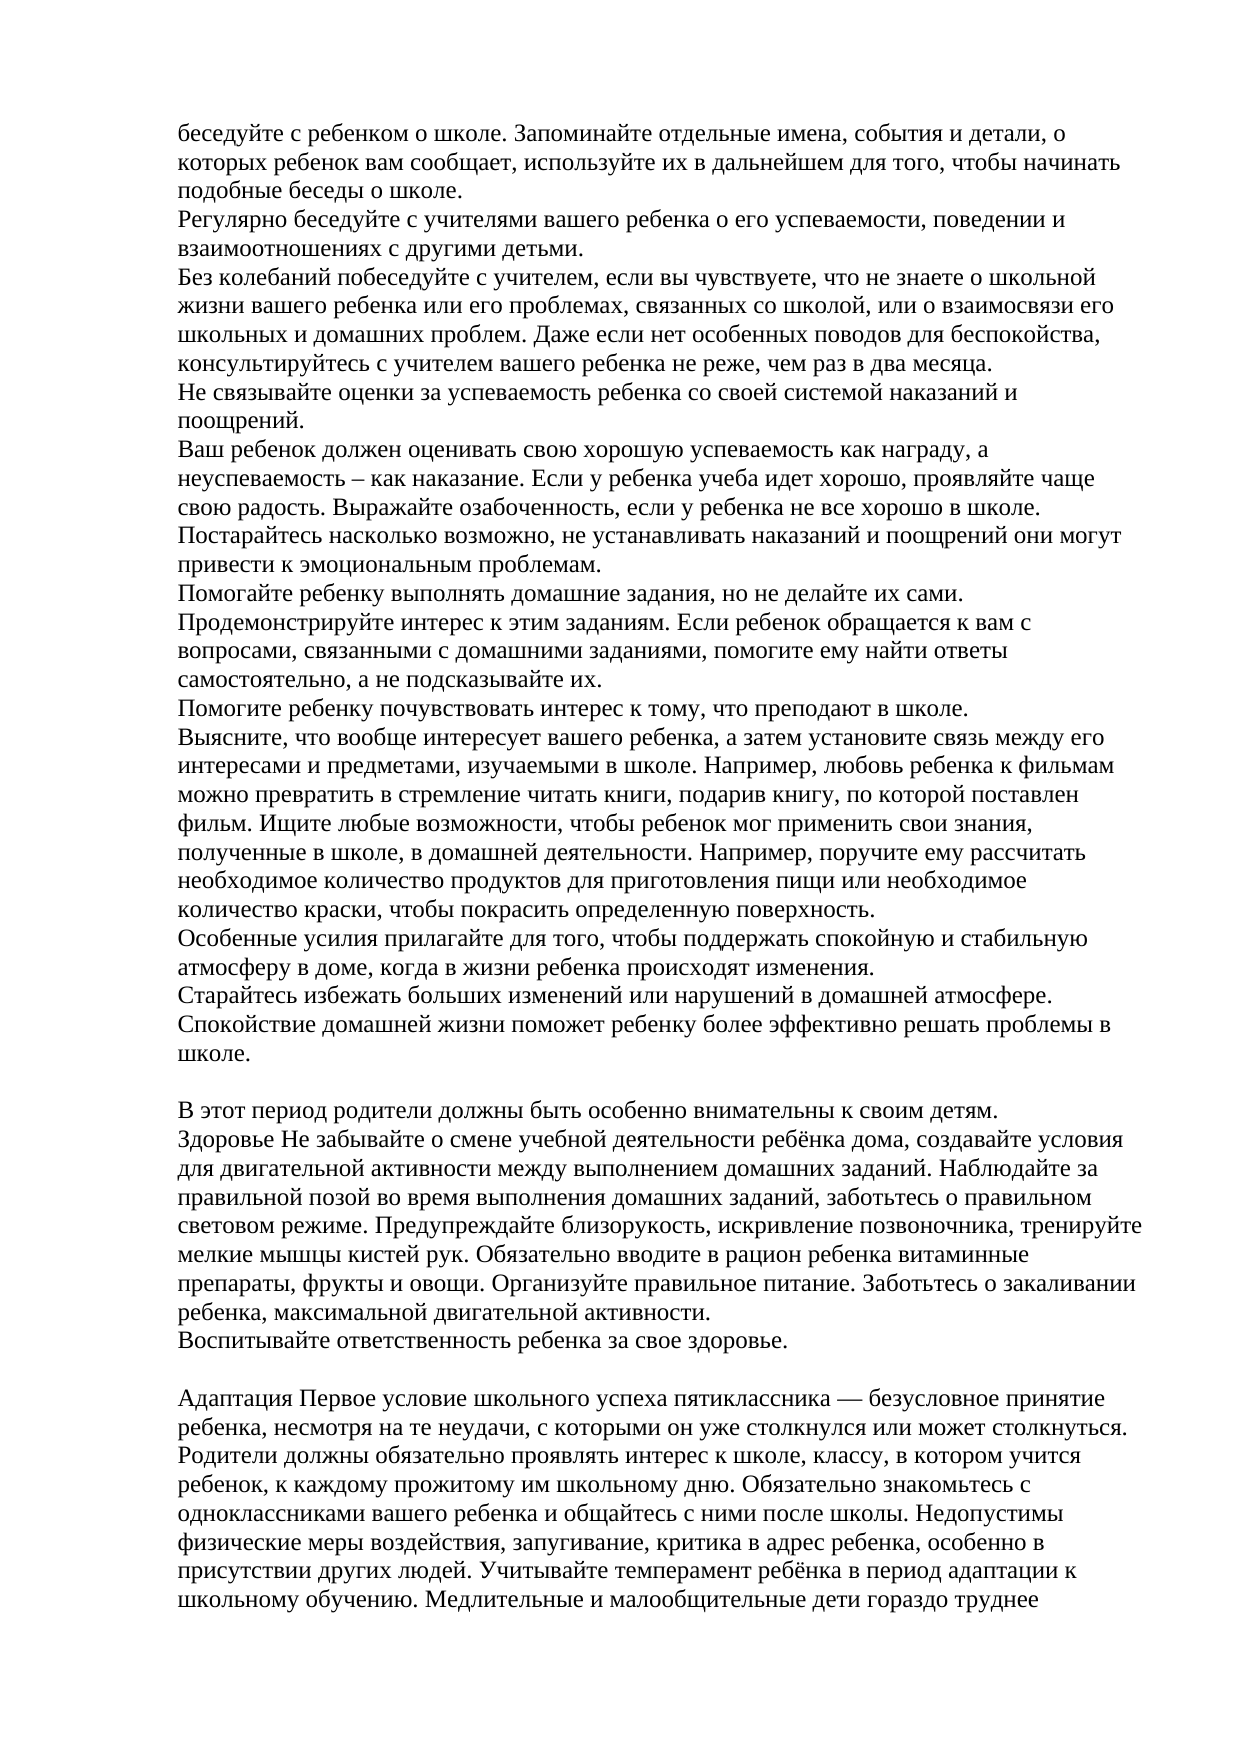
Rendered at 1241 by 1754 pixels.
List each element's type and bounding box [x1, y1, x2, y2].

text [177, 118, 1152, 1613]
